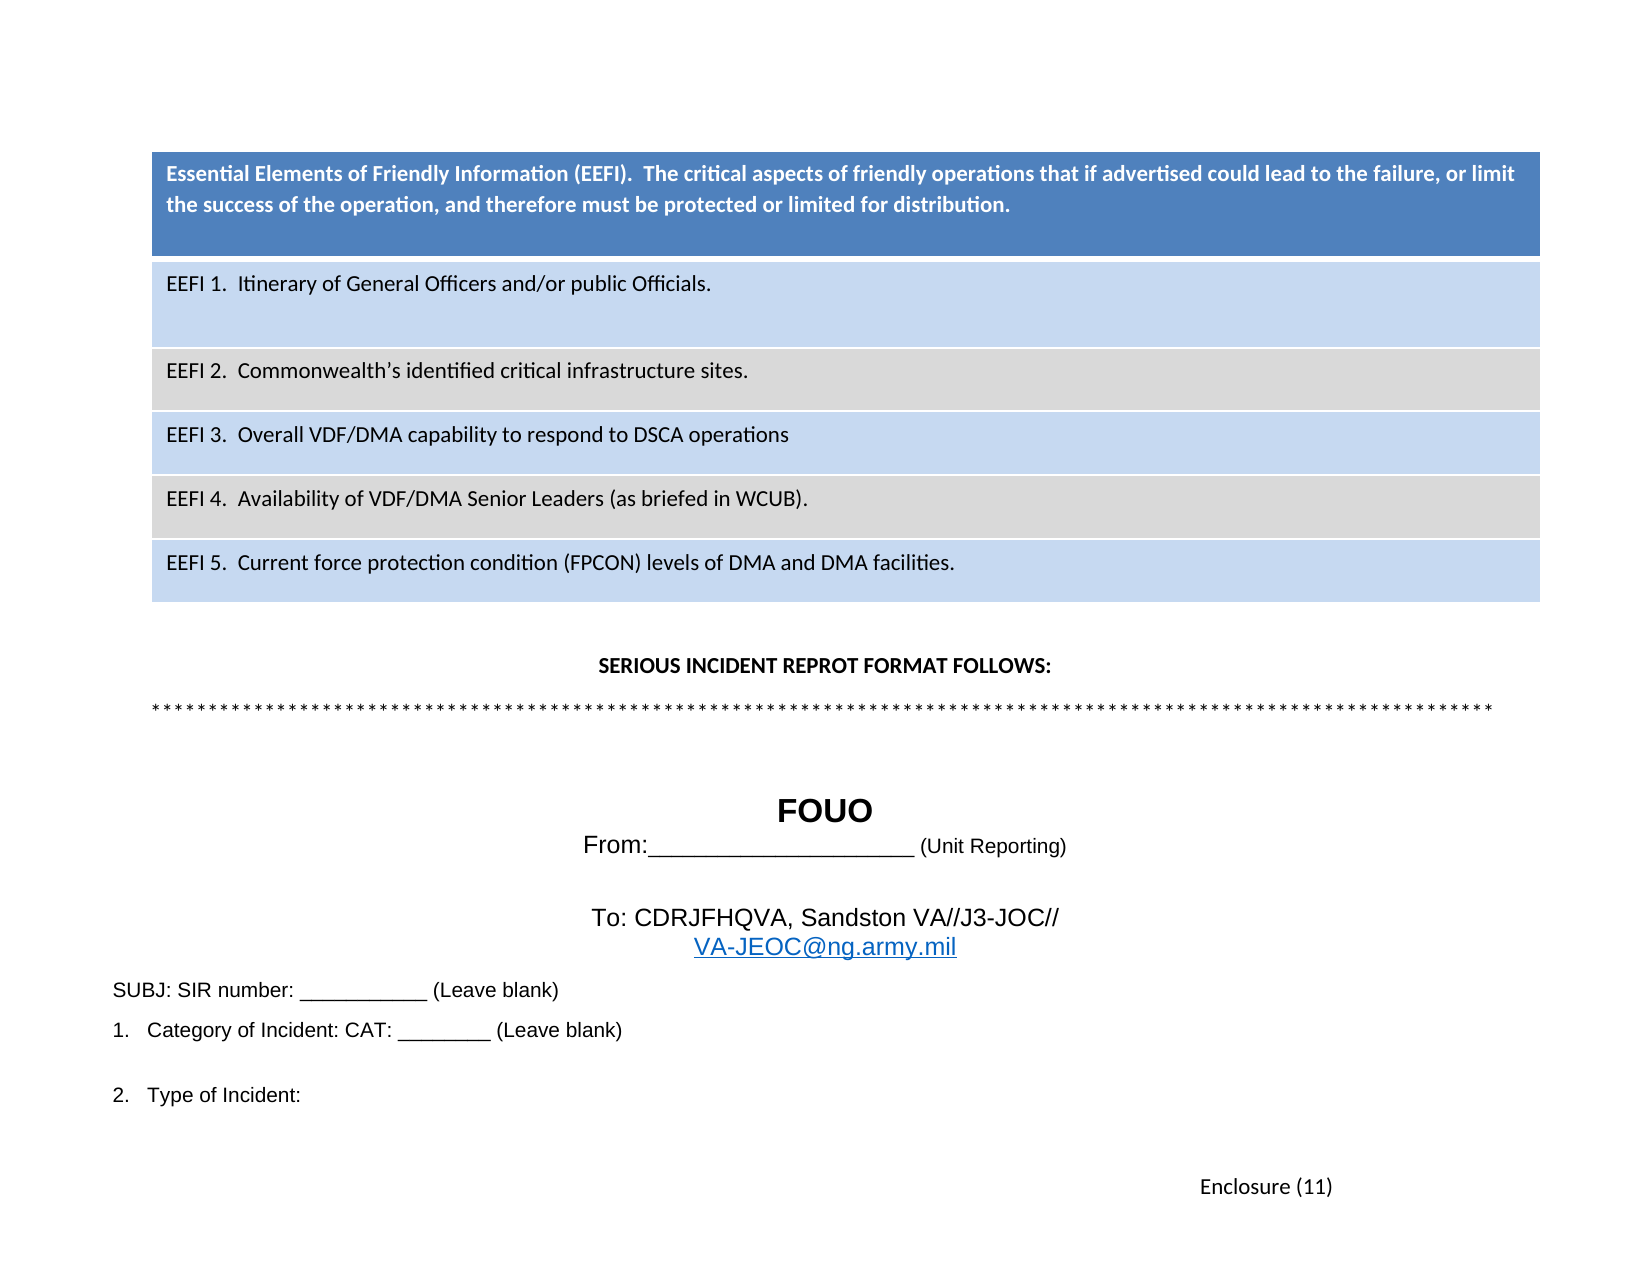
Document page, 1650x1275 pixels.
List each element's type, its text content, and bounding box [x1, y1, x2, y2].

text ********************************************************************************************************************** [150, 698, 1500, 726]
text FOUO From:_______________________ (Unit Reporting) [150, 792, 1500, 887]
table_cell EEFI 1. Itinerary of General Officers and/or public Officials. [152, 262, 1540, 347]
table_cell EEFI 3. Overall VDF/DMA capability to respond to DSCA operations [152, 412, 1540, 474]
text 1. Category of Incident: CAT: ________ (Leave blank) [112, 1018, 1500, 1042]
table_cell EEFI 5. Current force protection condition (FPCON) levels of DMA and DMA facilities. [152, 540, 1540, 602]
text SERIOUS INCIDENT REPROT FORMAT FOLLOWS: [150, 651, 1500, 679]
table_header Essential Elements of Friendly Information (EEFI). The critical aspects of friendly operations that if advertised could lead to the failure, or limit the success of the operation, and therefore must be protected or limited for distribution. [152, 152, 1540, 256]
text To: CDRJFHQVA, Sandston VA//J3-JOC// VA-JEOC@ng.army.mil [150, 903, 1500, 961]
text SUBJ: SIR number: ___________ (Leave blank) [112, 978, 1500, 1002]
table_cell EEFI 4. Availability of VDF/DMA Senior Leaders (as briefed in WCUB). [152, 476, 1540, 538]
table_cell EEFI 2. Commonwealth’s identified critical infrastructure sites. [152, 349, 1540, 410]
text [112, 1059, 1500, 1107]
